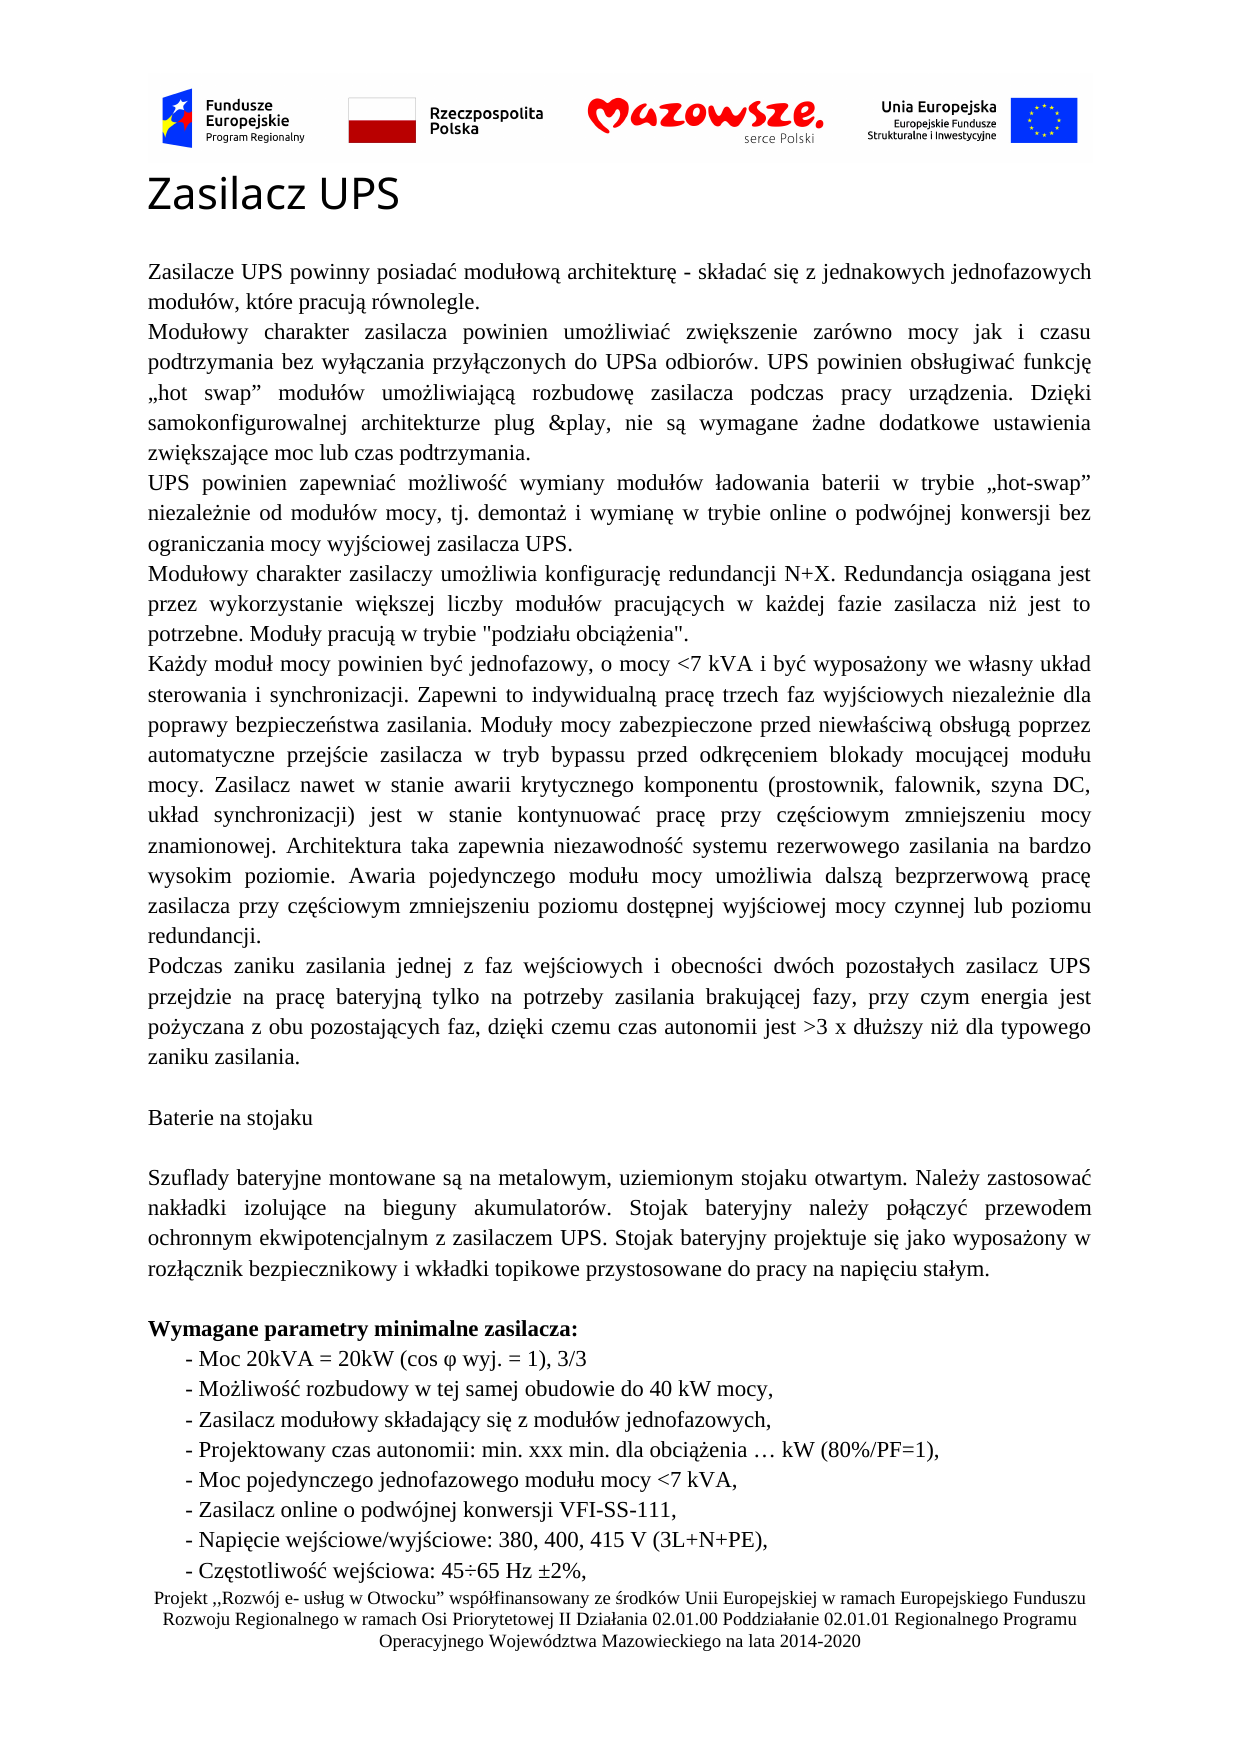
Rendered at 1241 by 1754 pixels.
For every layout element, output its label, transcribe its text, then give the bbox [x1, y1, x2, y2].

picture [147, 73, 1093, 163]
text Szuflady bateryjne montowane są na metalowym, uziemionym stojaku otwartym. Należy zastosować nakładki izolujące na bieguny akumulatorów. Stojak bateryjny należy połączyć przewodem ochronnym ekwipotencjalnym z zasilaczem UPS. Stojak bateryjny projektuje się jako wyposażony w rozłącznik bezpiecznikowy i wkładki topikowe przystosowane do pracy na napięciu stałym. [148, 1164, 1093, 1281]
text - Zasilacz modułowy składający się z modułów jednofazowych, [185, 1406, 1093, 1432]
text - Częstotliwość wejściowa: 45÷65 Hz ±2%, [185, 1557, 1093, 1583]
text - Zasilacz online o podwójnej konwersji VFI-SS-111, [185, 1496, 1093, 1523]
text - Możliwość rozbudowy w tej samej obudowie do 40 kW mocy, [185, 1376, 1093, 1402]
text - Projektowany czas autonomii: min. xxx min. dla obciążenia … kW (80%/PF=1), [185, 1436, 1093, 1462]
text Wymagane parametry minimalne zasilacza: [148, 1315, 1093, 1341]
text Modułowy charakter zasilacza powinien umożliwiać zwiększenie zarówno mocy jak i czasu podtrzymania bez wyłączania przyłączonych do UPSa odbiorów. UPS powinien obsługiwać funkcję „hot swap” modułów umożliwiającą rozbudowę zasilacza podczas pracy urządzenia. Dzięki samokonfigurowalnej architekturze plug &play, nie są wymagane żadne dodatkowe ustawienia zwiększające moc lub czas podtrzymania. [148, 318, 1093, 465]
text Podczas zaniku zasilania jednej z faz wejściowych i obecności dwóch pozostałych zasilacz UPS przejdzie na pracę bateryjną tylko na potrzeby zasilania brakującej fazy, przy czym energia jest pożyczana z obu pozostających faz, dzięki czemu czas autonomii jest >3 x dłuższy niż dla typowego zaniku zasilania. [148, 953, 1093, 1069]
text Każdy moduł mocy powinien być jednofazowy, o mocy <7 kVA i być wyposażony we własny układ sterowania i synchronizacji. Zapewni to indywidualną pracę trzech faz wyjściowych niezależnie dla poprawy bezpieczeństwa zasilania. Moduły mocy zabezpieczone przed niewłaściwą obsługą poprzez automatyczne przejście zasilacza w tryb bypassu przed odkręceniem blokady mocującej modułu mocy. Zasilacz nawet w stanie awarii krytycznego komponentu (prostownik, falownik, szyna DC, układ synchronizacji) jest w stanie kontynuować pracę przy częściowym zmniejszeniu mocy znamionowej. Architektura taka zapewnia niezawodność systemu rezerwowego zasilania na bardzo wysokim poziomie. Awaria pojedynczego modułu mocy umożliwia dalszą bezprzerwową pracę zasilacza przy częściowym zmniejszeniu poziomu dostępnej wyjściowej mocy czynnej lub poziomu redundancji. [148, 651, 1093, 949]
text Zasilacze UPS powinny posiadać modułową architekturę - składać się z jednakowych jednofazowych modułów, które pracują równolegle. [148, 258, 1093, 314]
text - Moc pojedynczego jednofazowego modułu mocy <7 kVA, [185, 1466, 1093, 1492]
title Zasilacz UPS [148, 163, 1093, 223]
text Baterie na stojaku [148, 1104, 1093, 1130]
text - Napięcie wejściowe/wyjściowe: 380, 400, 415 V (3L+N+PE), [185, 1527, 1093, 1553]
text UPS powinien zapewniać możliwość wymiany modułów ładowania baterii w trybie „hot-swap” niezależnie od modułów mocy, tj. demontaż i wymianę w trybie online o podwójnej konwersji bez ograniczania mocy wyjściowej zasilacza UPS. [148, 469, 1093, 556]
text Modułowy charakter zasilaczy umożliwia konfigurację redundancji N+X. Redundancja osiągana jest przez wykorzystanie większej liczby modułów pracujących w każdej fazie zasilacza niż jest to potrzebne. Moduły pracują w trybie "podziału obciążenia". [148, 560, 1093, 647]
text - Moc 20kVA = 20kW (cos φ wyj. = 1), 3/3 [185, 1345, 1093, 1372]
